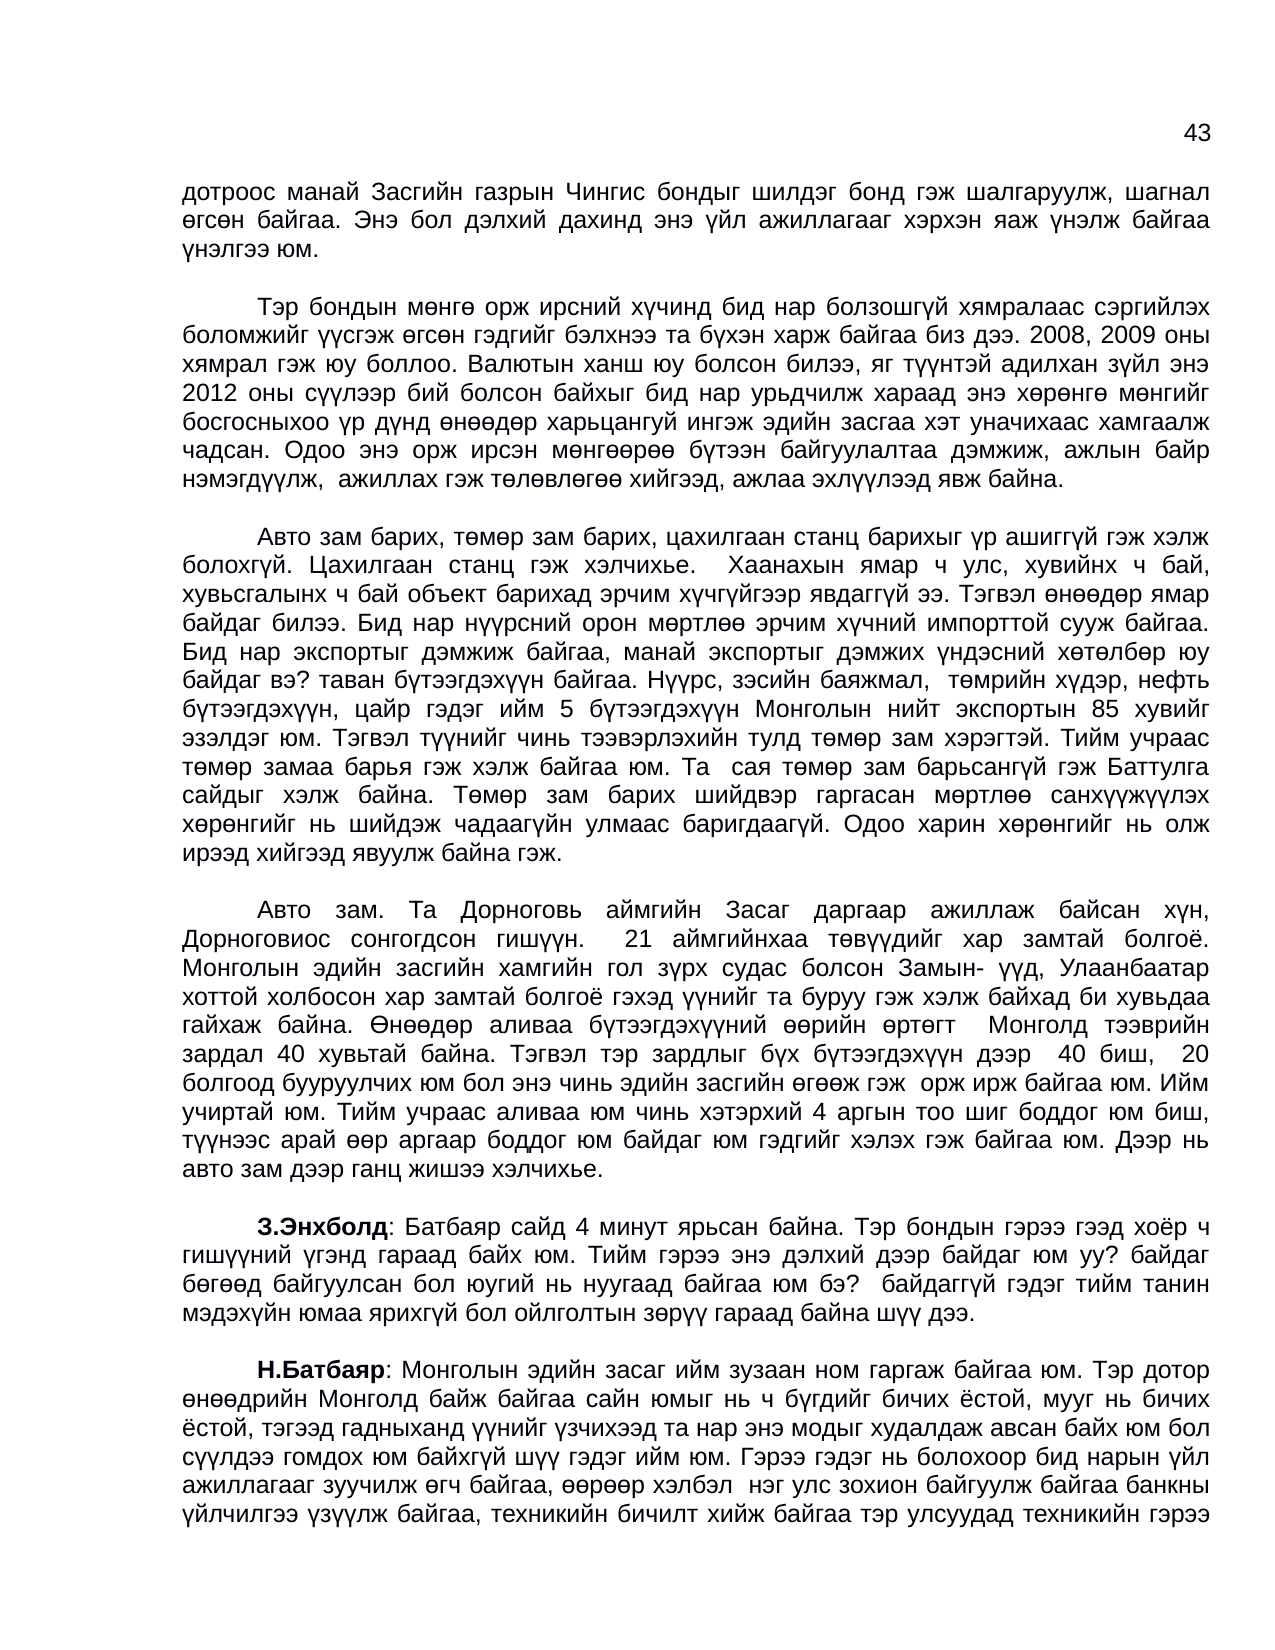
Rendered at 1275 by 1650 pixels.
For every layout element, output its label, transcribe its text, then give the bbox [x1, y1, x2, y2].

text З.Энхболд: Батбаяр сайд 4 минут ярьсан байна. Тэр бондын гэрээ гээд хоёр ч гишүүний үгэнд гараад байх юм. Тийм гэрээ энэ дэлхий дээр байдаг юм уу? байдаг бөгөөд байгуулсан бол юугий нь нуугаад байгаа юм бэ? байдаггүй гэдэг тийм танин мэдэхүйн юмаа ярихгүй бол ойлголтын зөрүү гараад байна шүү дээ. [182, 1212, 1211, 1327]
text Тэр бондын мөнгө орж ирсний хүчинд бид нар болзошгүй хямралаас сэргийлэх боломжийг үүсгэж өгсөн гэдгийг бэлхнээ та бүхэн харж байгаа биз дээ. 2008, 2009 оны хямрал гэж юу боллоо. Валютын ханш юу болсон билээ, яг түүнтэй адилхан зүйл энэ 2012 оны сүүлээр бий болсон байхыг бид нар урьдчилж хараад энэ хөрөнгө мөнгийг босгосныхоо үр дүнд өнөөдөр харьцангуй ингэж эдийн засгаа хэт уначихаас хамгаалж чадсан. Одоо энэ орж ирсэн мөнгөөрөө бүтээн байгуулалтаа дэмжиж, ажлын байр нэмэгдүүлж, ажиллах гэж төлөвлөгөө хийгээд, ажлаа эхлүүлээд явж байна. [182, 292, 1211, 493]
text Авто зам. Та Дорноговь аймгийн Засаг даргаар ажиллаж байсан хүн, Дорноговиос сонгогдсон гишүүн. 21 аймгийнхаа төвүүдийг хар замтай болгоё. Монголын эдийн засгийн хамгийн гол зүрх судас болсон Замын- үүд, Улаанбаатар хоттой холбосон хар замтай болгоё гэхэд үүнийг та буруу гэж хэлж байхад би хувьдаа гайхаж байна. Өнөөдөр аливаа бүтээгдэхүүний өөрийн өртөгт Монголд тээврийн зардал 40 хувьтай байна. Тэгвэл тэр зардлыг бүх бүтээгдэхүүн дээр 40 биш, 20 болгоод бууруулчих юм бол энэ чинь эдийн засгийн өгөөж гэж орж ирж байгаа юм. Ийм учиртай юм. Тийм учраас аливаа юм чинь хэтэрхий 4 аргын тоо шиг боддог юм биш, түүнээс арай өөр аргаар боддог юм байдаг юм гэдгийг хэлэх гэж байгаа юм. Дээр нь авто зам дээр ганц жишээ хэлчихье. [182, 895, 1211, 1183]
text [182, 1355, 1211, 1528]
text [182, 177, 1211, 263]
text Авто зам барих, төмөр зам барих, цахилгаан станц барихыг үр ашиггүй гэж хэлж болохгүй. Цахилгаан станц гэж хэлчихье. Хаанахын ямар ч улс, хувийнх ч бай, хувьсгалынх ч бай объект барихад эрчим хүчгүйгээр явдаггүй ээ. Тэгвэл өнөөдөр ямар байдаг билээ. Бид нар нүүрсний орон мөртлөө эрчим хүчний импорттой сууж байгаа. Бид нар экспортыг дэмжиж байгаа, манай экспортыг дэмжих үндэсний хөтөлбөр юу байдаг вэ? таван бүтээгдэхүүн байгаа. Нүүрс, зэсийн баяжмал, төмрийн хүдэр, нефть бүтээгдэхүүн, цайр гэдэг ийм 5 бүтээгдэхүүн Монголын нийт экспортын 85 хувийг эзэлдэг юм. Тэгвэл түүнийг чинь тээвэрлэхийн тулд төмөр зам хэрэгтэй. Тийм учраас төмөр замаа барья гэж хэлж байгаа юм. Та сая төмөр зам барьсангүй гэж Баттулга сайдыг хэлж байна. Төмөр зам барих шийдвэр гаргасан мөртлөө санхүүжүүлэх хөрөнгийг нь шийдэж чадаагүйн улмаас баригдаагүй. Одоо харин хөрөнгийг нь олж ирээд хийгээд явуулж байна гэж. [182, 522, 1211, 867]
